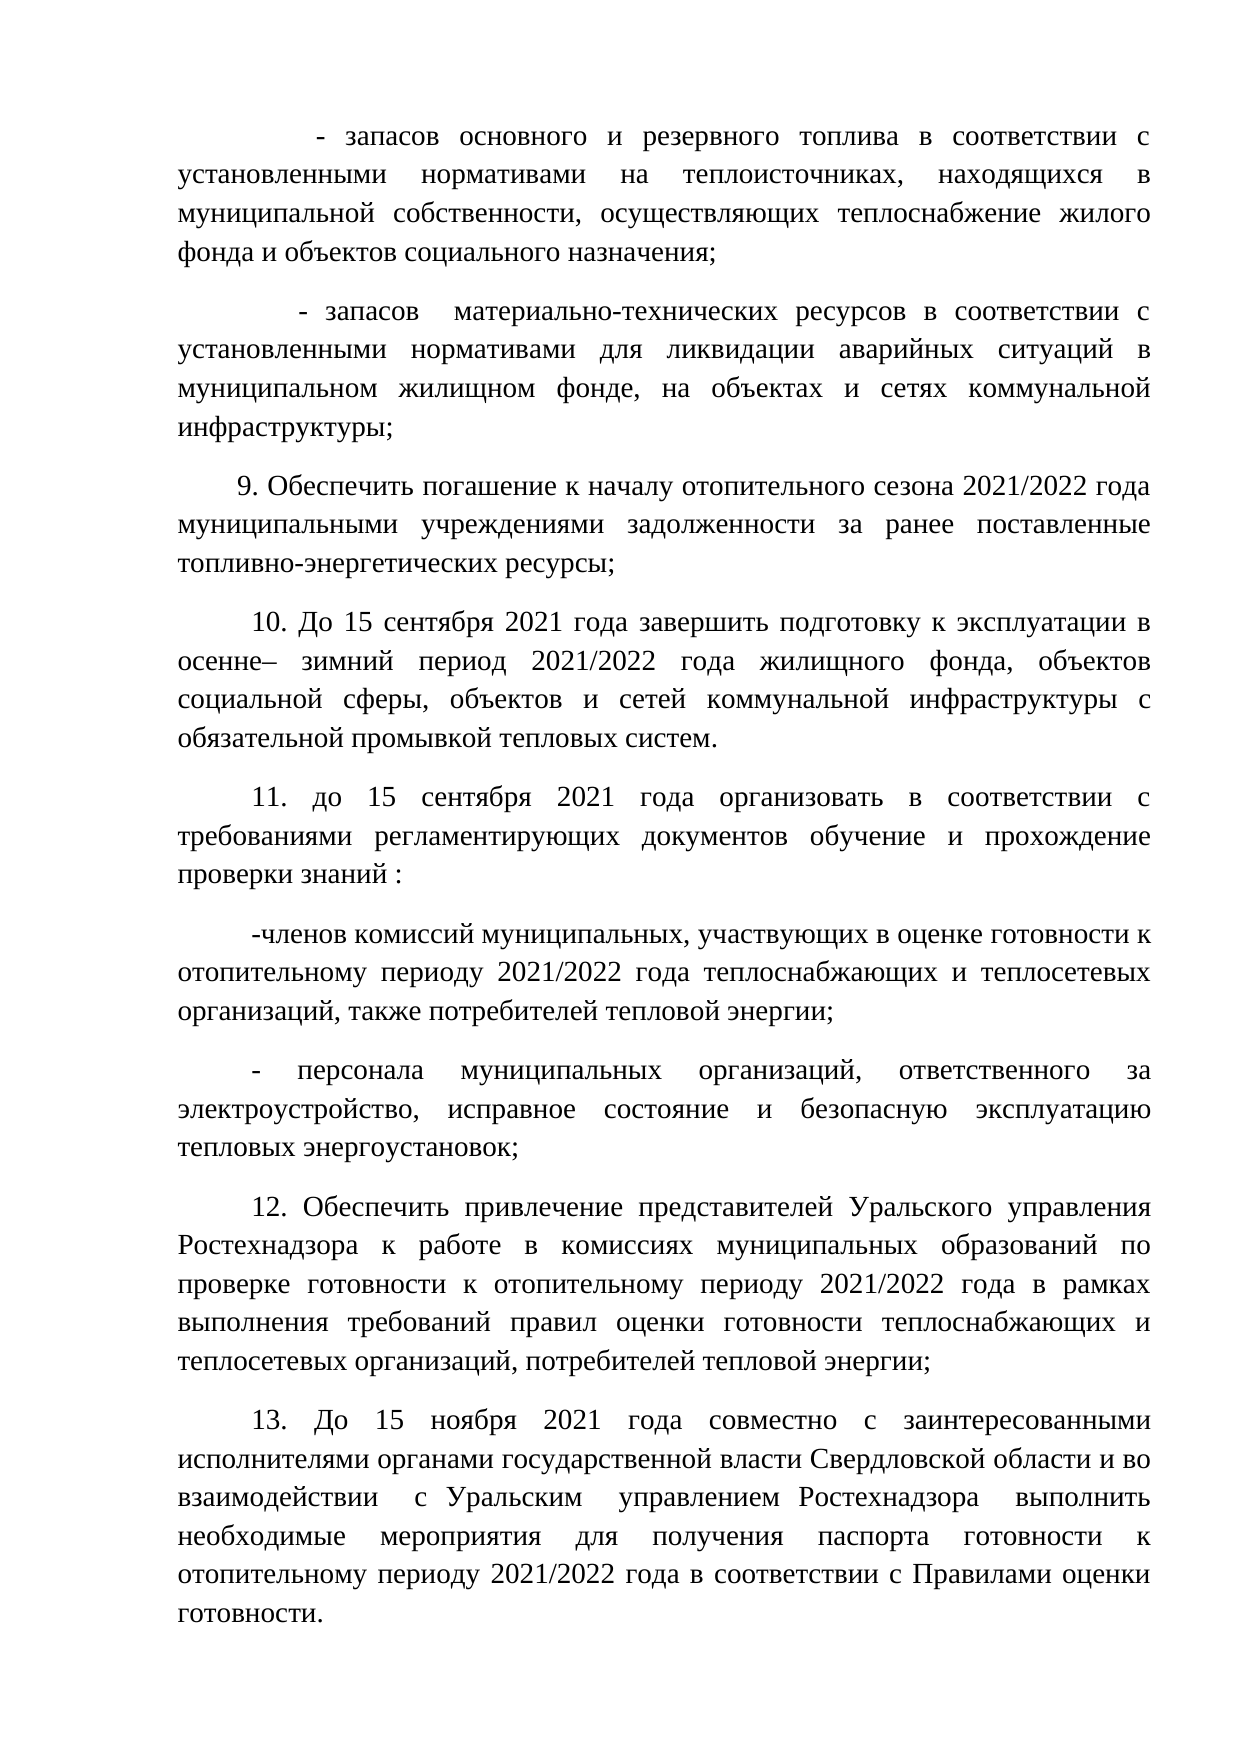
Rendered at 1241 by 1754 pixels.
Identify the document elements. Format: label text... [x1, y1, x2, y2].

text - запасов материально-технических ресурсов в соответствии с установленными нормативами для ликвидации аварийных ситуаций в муниципальном жилищном фонде, на объектах и сетях коммунальной инфраструктуры; [177, 293, 1152, 442]
text 12. Обеспечить привлечение представителей Уральского управления Ростехнадзора к работе в комиссиях муниципальных образований по проверке готовности к отопительному периоду 2021/2022 года в рамках выполнения требований правил оценки готовности теплоснабжающих и теплосетевых организаций, потребителей тепловой энергии; [177, 1189, 1152, 1377]
text 11. до 15 сентября 2021 года организовать в соответствии с требованиями регламентирующих документов обучение и прохождение проверки знаний : [177, 779, 1152, 890]
text - персонала муниципальных организаций, ответственного за электроустройство, исправное состояние и безопасную эксплуатацию тепловых энергоустановок; [177, 1052, 1152, 1163]
text - запасов основного и резервного топлива в соответствии с установленными нормативами на теплоисточниках, находящихся в муниципальной собственности, осуществляющих теплоснабжение жилого фонда и объектов социального назначения; [177, 118, 1152, 267]
text 13. До 15 ноября 2021 года совместно с заинтересованными исполнителями органами государственной власти Свердловской области и во взаимодействии с Уральским управлением Ростехнадзора выполнить необходимые мероприятия для получения паспорта готовности к отопительному периоду 2021/2022 года в соответствии с Правилами оценки готовности. [177, 1402, 1152, 1629]
text 9. Обеспечить погашение к началу отопительного сезона 2021/2022 года муниципальными учреждениями задолженности за ранее поставленные топливно-энергетических ресурсы; [177, 468, 1152, 579]
text -членов комиссий муниципальных, участвующих в оценке готовности к отопительному периоду 2021/2022 года теплоснабжающих и теплосетевых организаций, также потребителей тепловой энергии; [177, 916, 1152, 1027]
text 10. До 15 сентября 2021 года завершить подготовку к эксплуатации в осенне– зимний период 2021/2022 года жилищного фонда, объектов социальной сферы, объектов и сетей коммунальной инфраструктуры с обязательной промывкой тепловых систем. [177, 604, 1152, 754]
